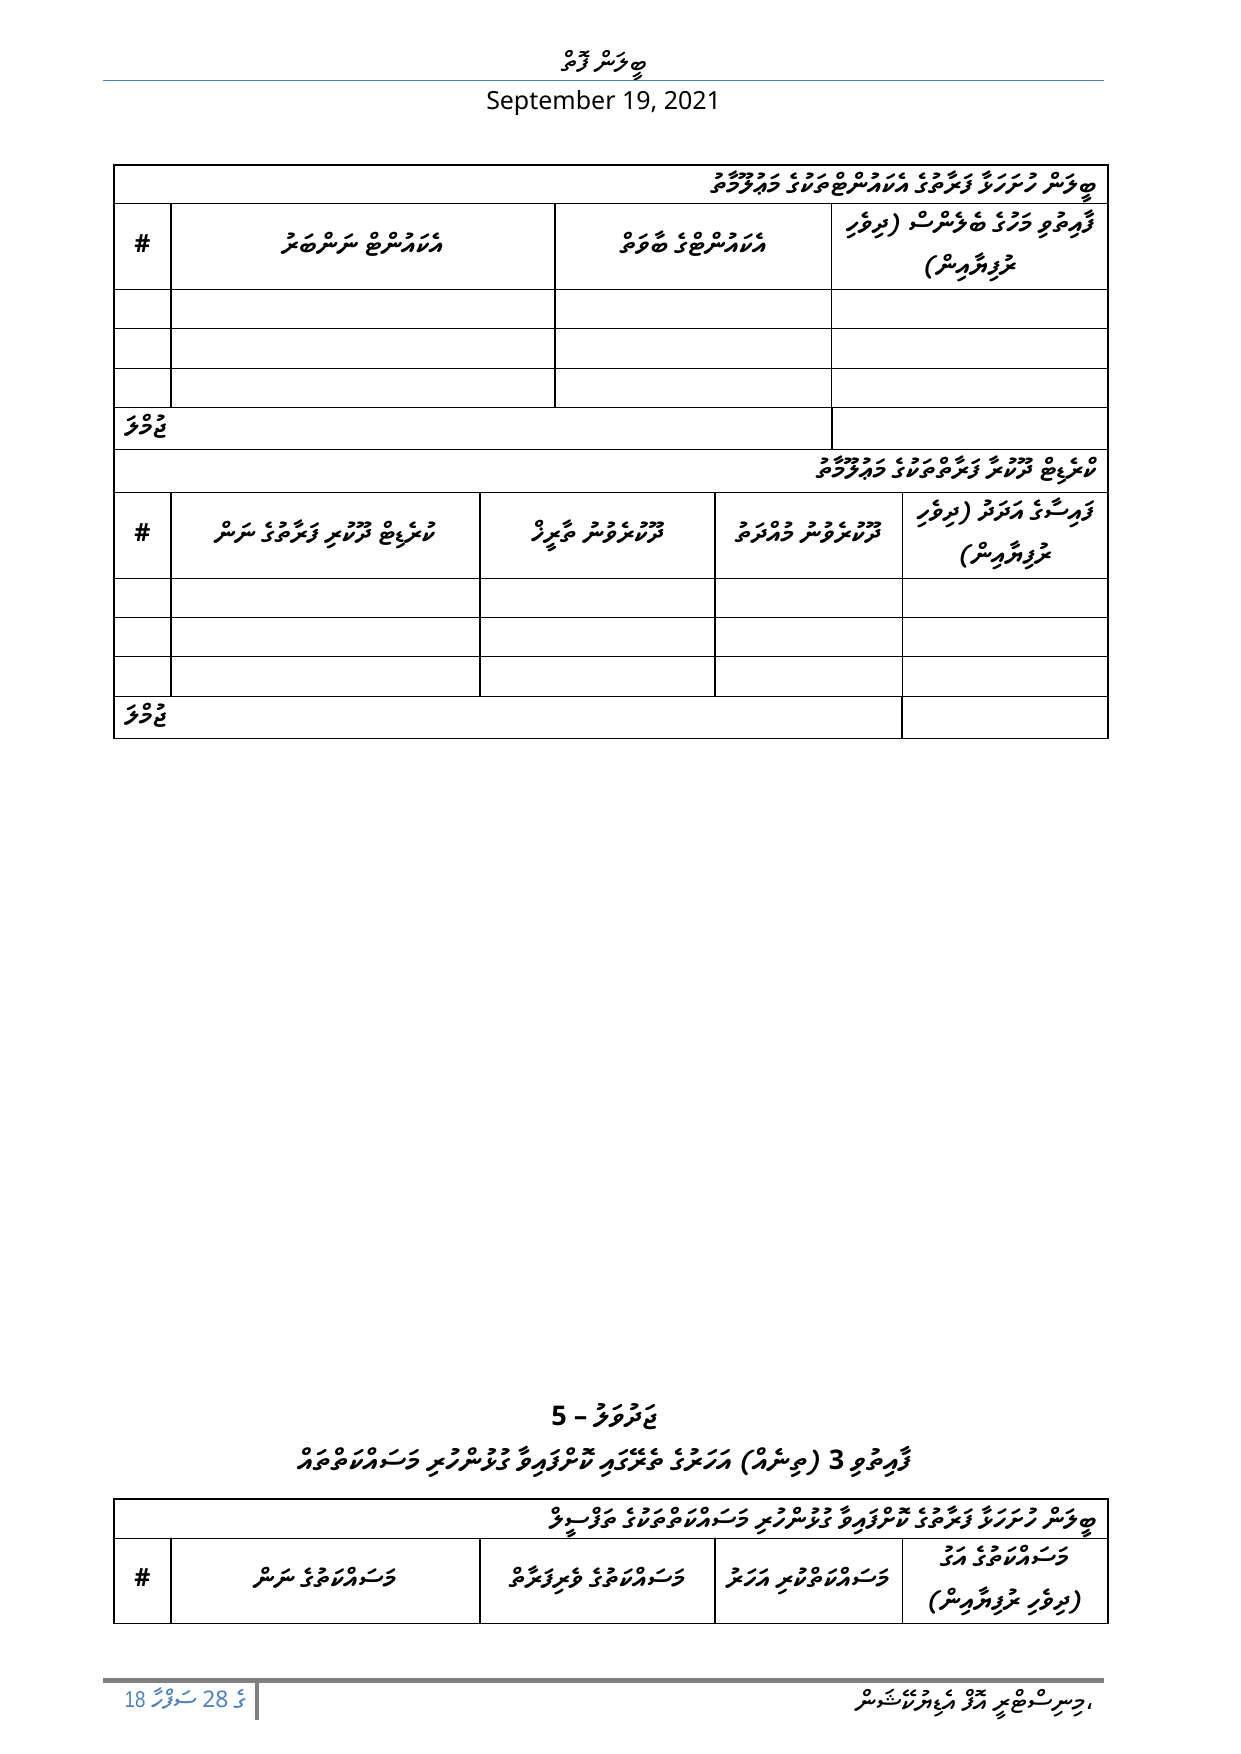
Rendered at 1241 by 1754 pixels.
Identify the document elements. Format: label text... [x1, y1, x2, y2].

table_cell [85, 1485, 1125, 1624]
table_cell ފާއިތުވި 3 (ތިނެއް) އަހަރުގެ ތެރޭގައި ކޮށްފައިވާ ގުޅުންހުރި މަސައްކަތްތައް [85, 1441, 1125, 1485]
table_header ޖަދުވަލު – 5 [85, 1396, 1125, 1441]
table_cell [85, 151, 1125, 940]
